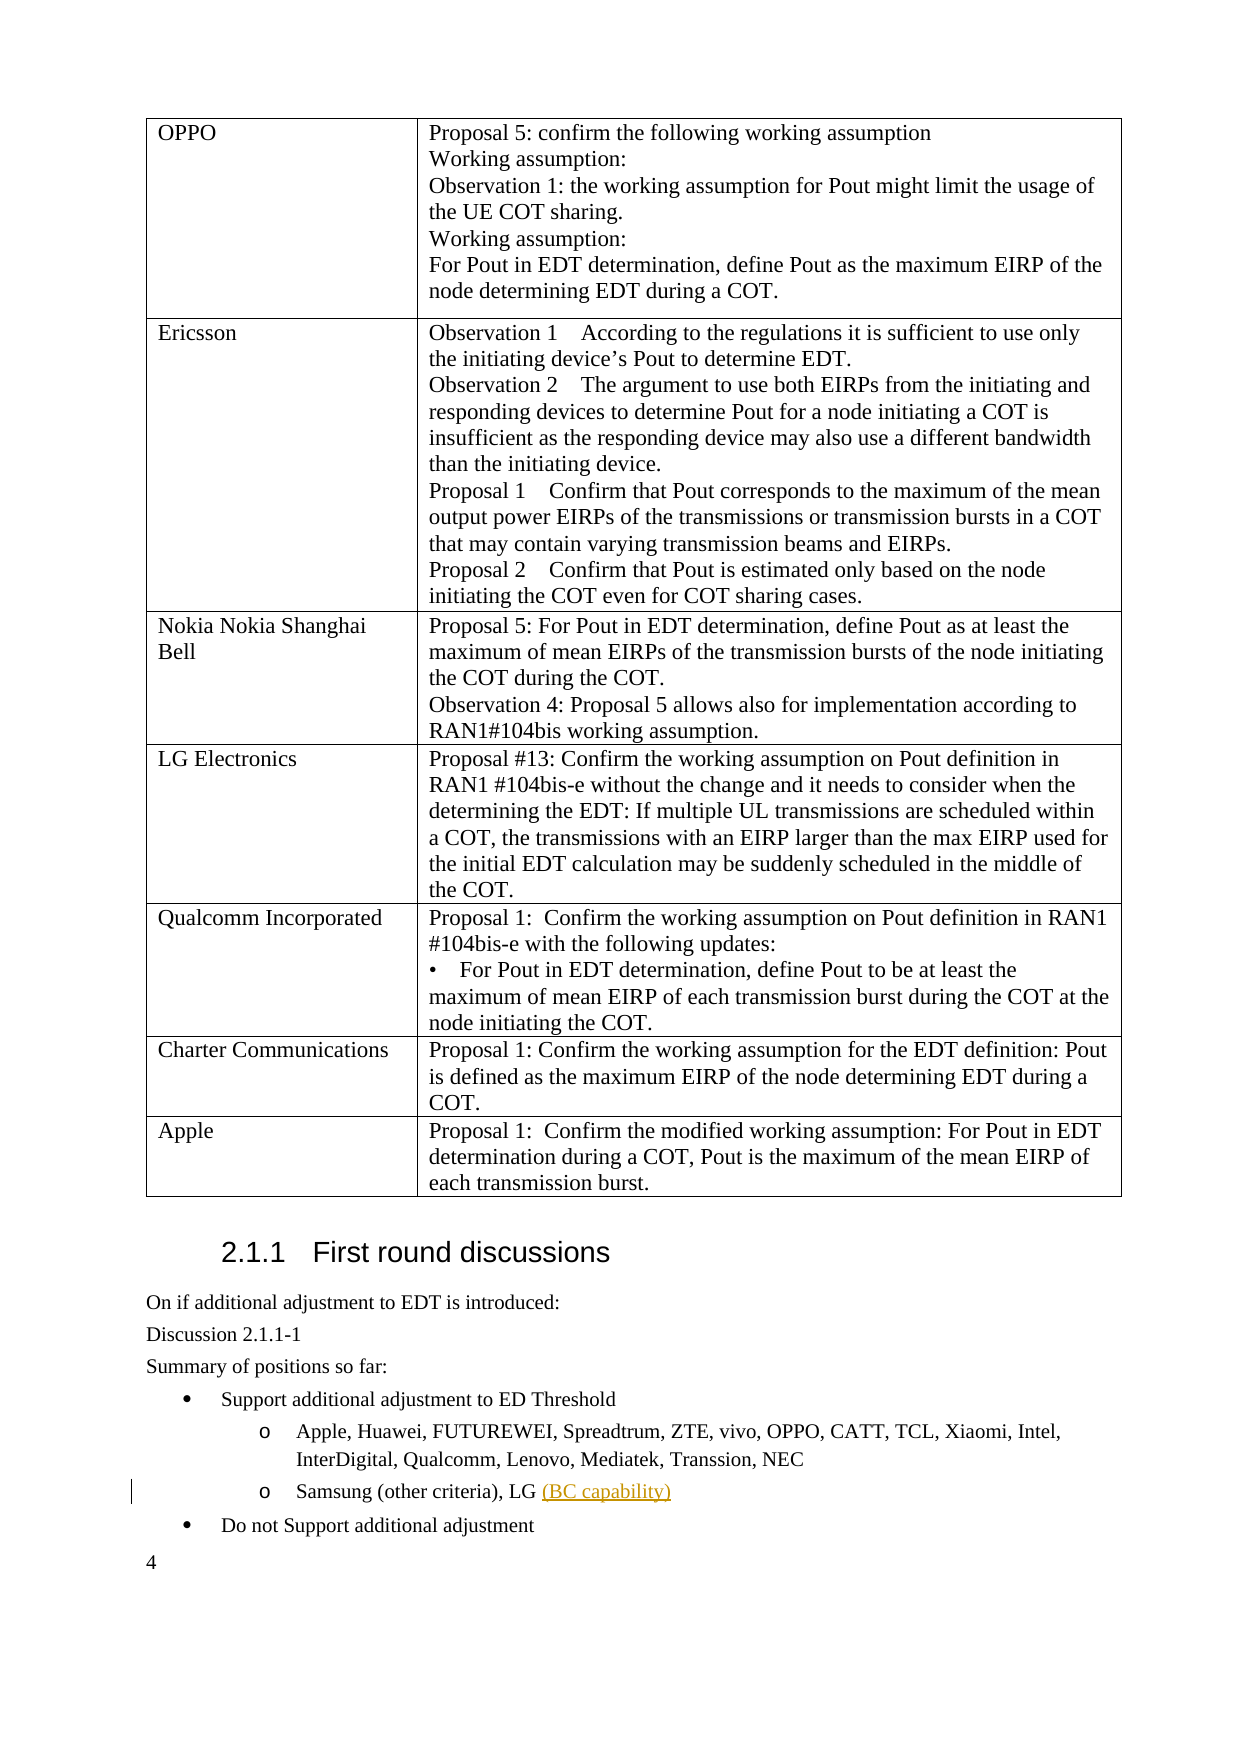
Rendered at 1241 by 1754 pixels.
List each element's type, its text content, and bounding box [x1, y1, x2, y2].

table_cell Proposal 5: For Pout in EDT determination, define Pout as at least the maximum of mean EIRPs of the transmission bursts of the node initiating the COT during the COT. Observation 4: Proposal 5 allows also for implementation according to RAN1#104bis working assumption. [418, 612, 1121, 743]
list Apple, Huawei, FUTUREWEI, Spreadtrum, ZTE, vivo, OPPO, CATT, TCL, Xiaomi, Intel, InterDigital, Qualcomm, Lenovo, Mediatek, Transsion, NEC [258, 1419, 1122, 1471]
text Summary of positions so far: [146, 1354, 1122, 1378]
table_cell Proposal #13: Confirm the working assumption on Pout definition in RAN1 #104bis-e without the change and it needs to consider when the determining the EDT: If multiple UL transmissions are scheduled within a COT, the transmissions with an EIRP larger than the max EIRP used for the initial EDT calculation may be suddenly scheduled in the middle of the COT. [418, 745, 1121, 903]
table_cell Proposal 1: Confirm the modified working assumption: For Pout in EDT determination during a COT, Pout is the maximum of the mean EIRP of each transmission burst. [418, 1117, 1121, 1196]
list Support additional adjustment to ED Threshold [183, 1387, 1122, 1411]
table_cell Proposal 1: Confirm the working assumption on Pout definition in RAN1 #104bis-e with the following updates: • For Pout in EDT determination, define Pout to be at least the maximum of mean EIRP of each transmission burst during the COT at the node initiating the COT. [418, 904, 1121, 1036]
subtitle First round discussions [221, 1235, 1122, 1269]
table_cell Ericsson [147, 319, 417, 611]
table_cell OPPO [147, 119, 417, 318]
list Do not Support additional adjustment [183, 1513, 1122, 1537]
table_cell Nokia Nokia Shanghai Bell [147, 612, 417, 743]
table_cell LG Electronics [147, 745, 417, 903]
table_cell Apple [147, 1117, 417, 1196]
table_cell Proposal 5: confirm the following working assumption Working assumption: Observation 1: the working assumption for Pout might limit the usage of the UE COT sharing. Working assumption: For Pout in EDT determination, define Pout as the maximum EIRP of the node determining EDT during a COT. [418, 119, 1121, 318]
table_cell Observation 1 According to the regulations it is sufficient to use only the initiating device’s Pout to determine EDT. Observation 2 The argument to use both EIRPs from the initiating and responding devices to determine Pout for a node initiating a COT is insufficient as the responding device may also use a different bandwidth than the initiating device. Proposal 1 Confirm that Pout corresponds to the maximum of the mean output power EIRPs of the transmissions or transmission bursts in a COT that may contain varying transmission beams and EIRPs. Proposal 2 Confirm that Pout is estimated only based on the node initiating the COT even for COT sharing cases. [418, 319, 1121, 611]
text Discussion 2.1.1-1 [146, 1322, 1122, 1346]
table_cell Qualcomm Incorporated [147, 904, 417, 1036]
text On if additional adjustment to EDT is introduced: [146, 1290, 1122, 1314]
list Samsung (other criteria), LG [258, 1479, 1122, 1504]
table_cell Charter Communications [147, 1037, 417, 1116]
table_cell Proposal 1: Confirm the working assumption for the EDT definition: Pout is defined as the maximum EIRP of the node determining EDT during a COT. [418, 1037, 1121, 1116]
